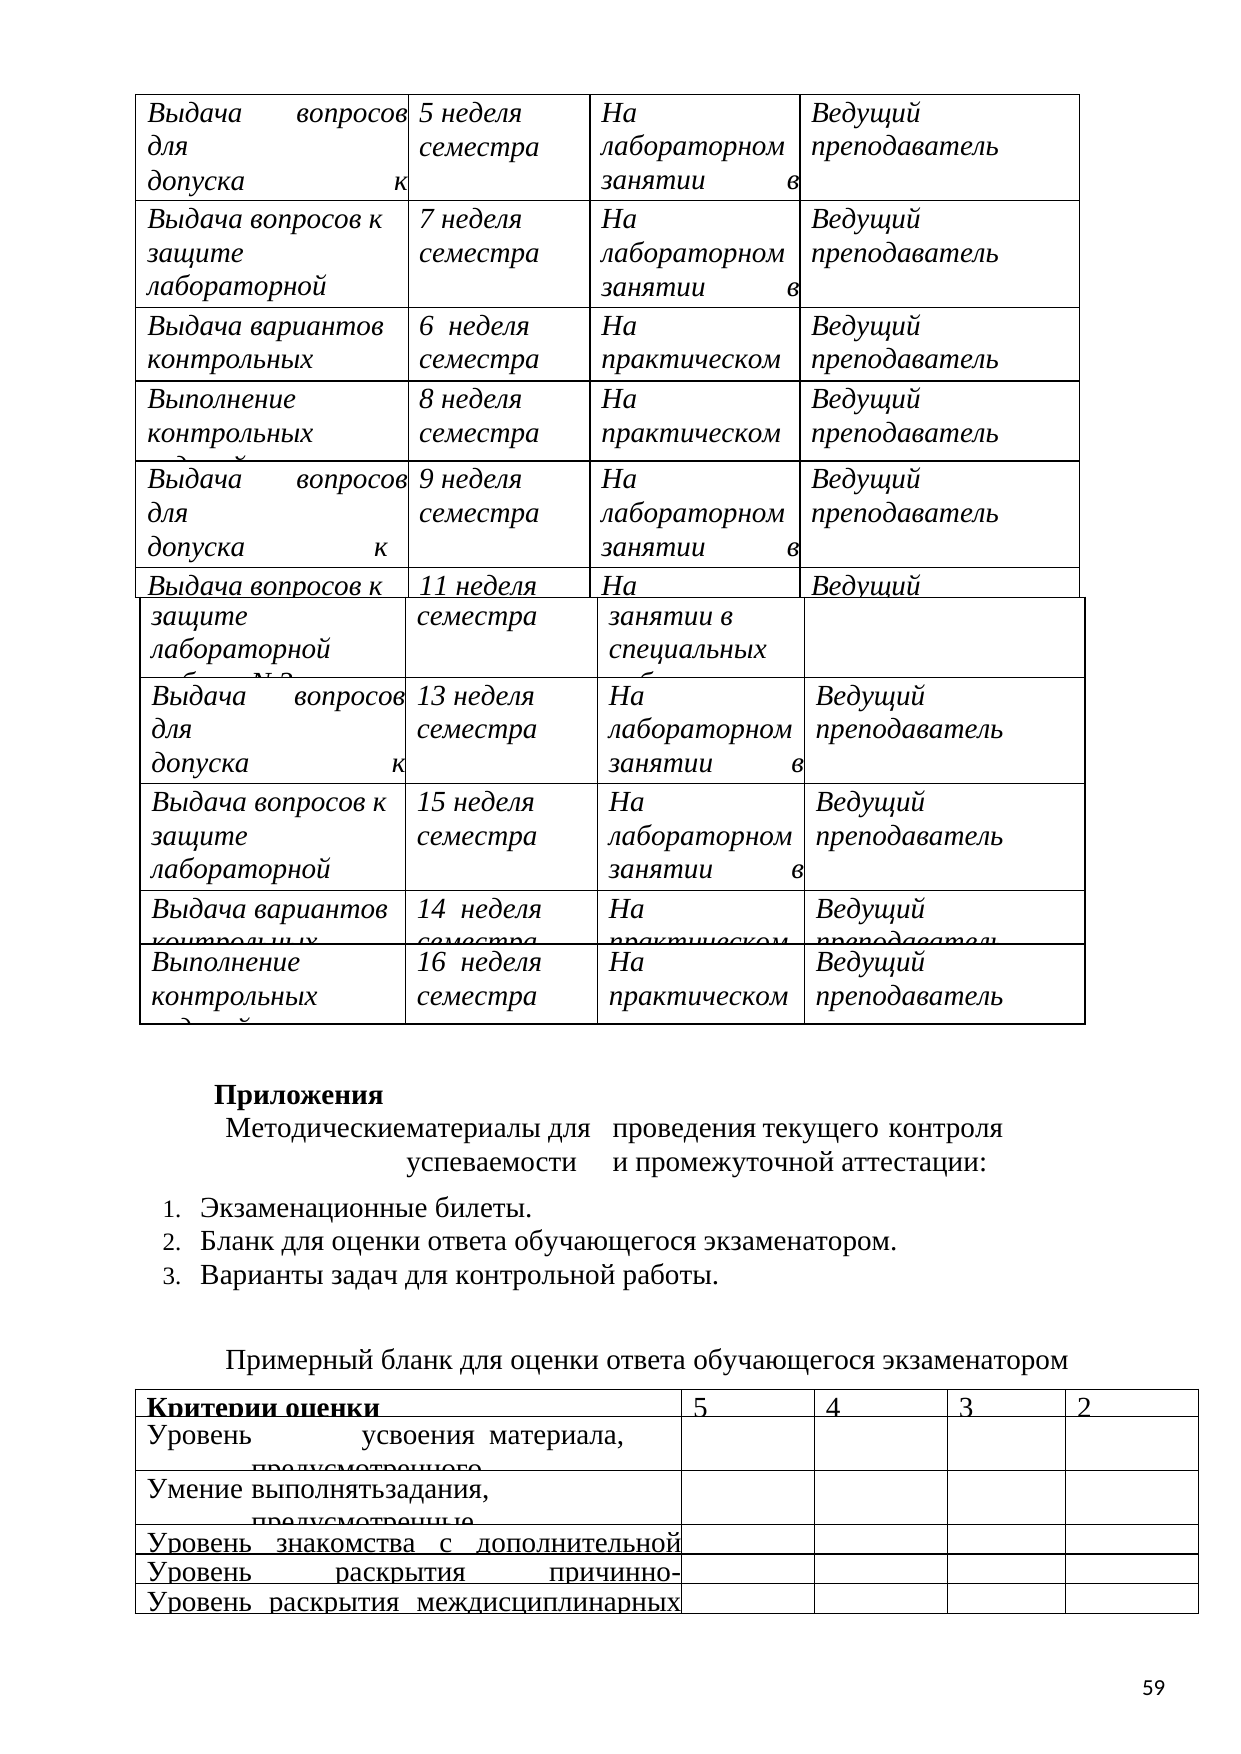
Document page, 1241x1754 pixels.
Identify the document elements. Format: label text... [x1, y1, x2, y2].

table_cell Выдача вариантов контрольных заданий [141, 891, 405, 943]
table_cell Ведущий преподаватель [805, 678, 1084, 783]
list Бланк для оценки ответа обучающегося экзаменатором. [162, 1223, 1178, 1257]
table_cell [815, 1584, 947, 1613]
table_cell 15 неделя семестра [406, 784, 597, 889]
table_cell 5 неделя семестра [409, 95, 589, 200]
table_header 4 (хорошо) [815, 1390, 947, 1416]
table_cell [591, 95, 799, 200]
table_cell Выдача вопросов для допуска к лабораторной работе № 2 [136, 95, 408, 200]
table_cell [948, 1417, 1065, 1470]
table_cell 14 неделя семестра [406, 891, 597, 943]
table_header 5 (отлично) [682, 1390, 814, 1416]
table_cell Уровень знакомства с дополнительной литературой [136, 1525, 681, 1553]
table_cell Выдача вопросов к защите лабораторной работе №4 [141, 784, 405, 889]
list Экзаменационные билеты. [162, 1190, 1178, 1223]
table_cell 13 неделя семестра [406, 678, 597, 783]
table_cell [948, 1525, 1065, 1553]
table_cell [815, 1525, 947, 1553]
table_cell 9 неделя семестра [409, 462, 589, 567]
table_cell Ведущий преподаватель [805, 784, 1084, 889]
table_cell Выдача вопросов для допуска к лабораторной работе № 3 [136, 462, 408, 567]
table_cell [815, 1417, 947, 1470]
table_cell 16 неделя семестра [406, 945, 597, 1023]
table_cell На лабораторном занятии в специальных рабочих тетрадях [598, 678, 804, 783]
table_cell [1066, 1584, 1198, 1613]
table_cell Выполнение контрольных заданий [136, 382, 408, 460]
table_cell защите лабораторной работе №3 [141, 598, 405, 677]
table_cell Умение выполнять задания, предусмотренные программой [136, 1471, 681, 1523]
table_cell [1066, 1471, 1198, 1523]
table_cell Ведущий преподаватель [801, 462, 1079, 567]
table_cell Ведущий преподаватель [805, 945, 1084, 1023]
table_cell Ведущий преподаватель [805, 891, 1084, 943]
table_cell [682, 1525, 814, 1553]
table_cell [815, 1471, 947, 1523]
table_cell Ведущий преподаватель [801, 95, 1079, 200]
table_cell [682, 1584, 814, 1613]
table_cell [591, 201, 799, 307]
table_cell [948, 1555, 1065, 1583]
table_header 3 (удовл.) [948, 1390, 1065, 1416]
table_cell [682, 1471, 814, 1523]
table_cell Выдача вопросов для допуска к лабораторной работе № 4 [141, 678, 405, 783]
table_cell занятии в специальных рабочих тетрадях [598, 598, 804, 677]
table_cell На практическом занятии [591, 308, 799, 380]
table_cell [948, 1471, 1065, 1523]
table_cell На лабораторном [591, 568, 799, 597]
table_cell 7 неделя семестра [409, 201, 589, 307]
table_cell На практическом занятии [598, 945, 804, 1023]
table_cell Уровень раскрытия причинно-следственных связей [136, 1555, 681, 1583]
table_cell Выдача вопросов к [136, 568, 408, 597]
table_cell [1066, 1525, 1198, 1553]
table_cell Ведущий преподаватель [801, 382, 1079, 460]
table_cell [805, 598, 1084, 677]
table_cell Ведущий преподаватель [801, 568, 1079, 597]
table_cell Выдача вариантов контрольных заданий [136, 308, 408, 380]
table_cell [1066, 1555, 1198, 1583]
table_cell Ведущий преподаватель [801, 308, 1079, 380]
table_cell Ведущий преподаватель [801, 201, 1079, 307]
table_header Критерии оценки [136, 1390, 681, 1416]
table_cell [682, 1417, 814, 1470]
table_cell [1066, 1417, 1198, 1470]
table_cell 8 неделя семестра [409, 382, 589, 460]
list Варианты задач для контрольной работы. [162, 1257, 1178, 1291]
subtitle Приложения [214, 1077, 1178, 1110]
table_cell На лабораторном занятии в специальных рабочих тетрадях [598, 784, 804, 889]
table_cell Уровень раскрытия междисциплинарных связей [136, 1584, 681, 1613]
text Методические материалы для проведения текущего контроля успеваемости и промежуточной аттестации: [225, 1110, 1166, 1177]
table_header 2 (неудовл.) [1066, 1390, 1198, 1416]
table_cell [815, 1555, 947, 1583]
table_cell 6 неделя семестра [409, 308, 589, 380]
table_cell [682, 1555, 814, 1583]
table_cell На практическом занятии [598, 891, 804, 943]
text Примерный бланк для оценки ответа обучающегося экзаменатором [225, 1342, 1178, 1376]
table_cell Уровень усвоения материала, предусмотренного программой [136, 1417, 681, 1470]
table_cell 11 неделя [409, 568, 589, 597]
table_cell Выдача вопросов к защите лабораторной работе №2 [136, 201, 408, 307]
table_cell На лабораторном занятии в специальных рабочих тетрадях [591, 462, 799, 567]
table_cell Выполнение контрольных заданий [141, 945, 405, 1023]
table_cell [948, 1584, 1065, 1613]
table_cell семестра [406, 598, 597, 677]
table_cell На практическом занятии [591, 382, 799, 460]
